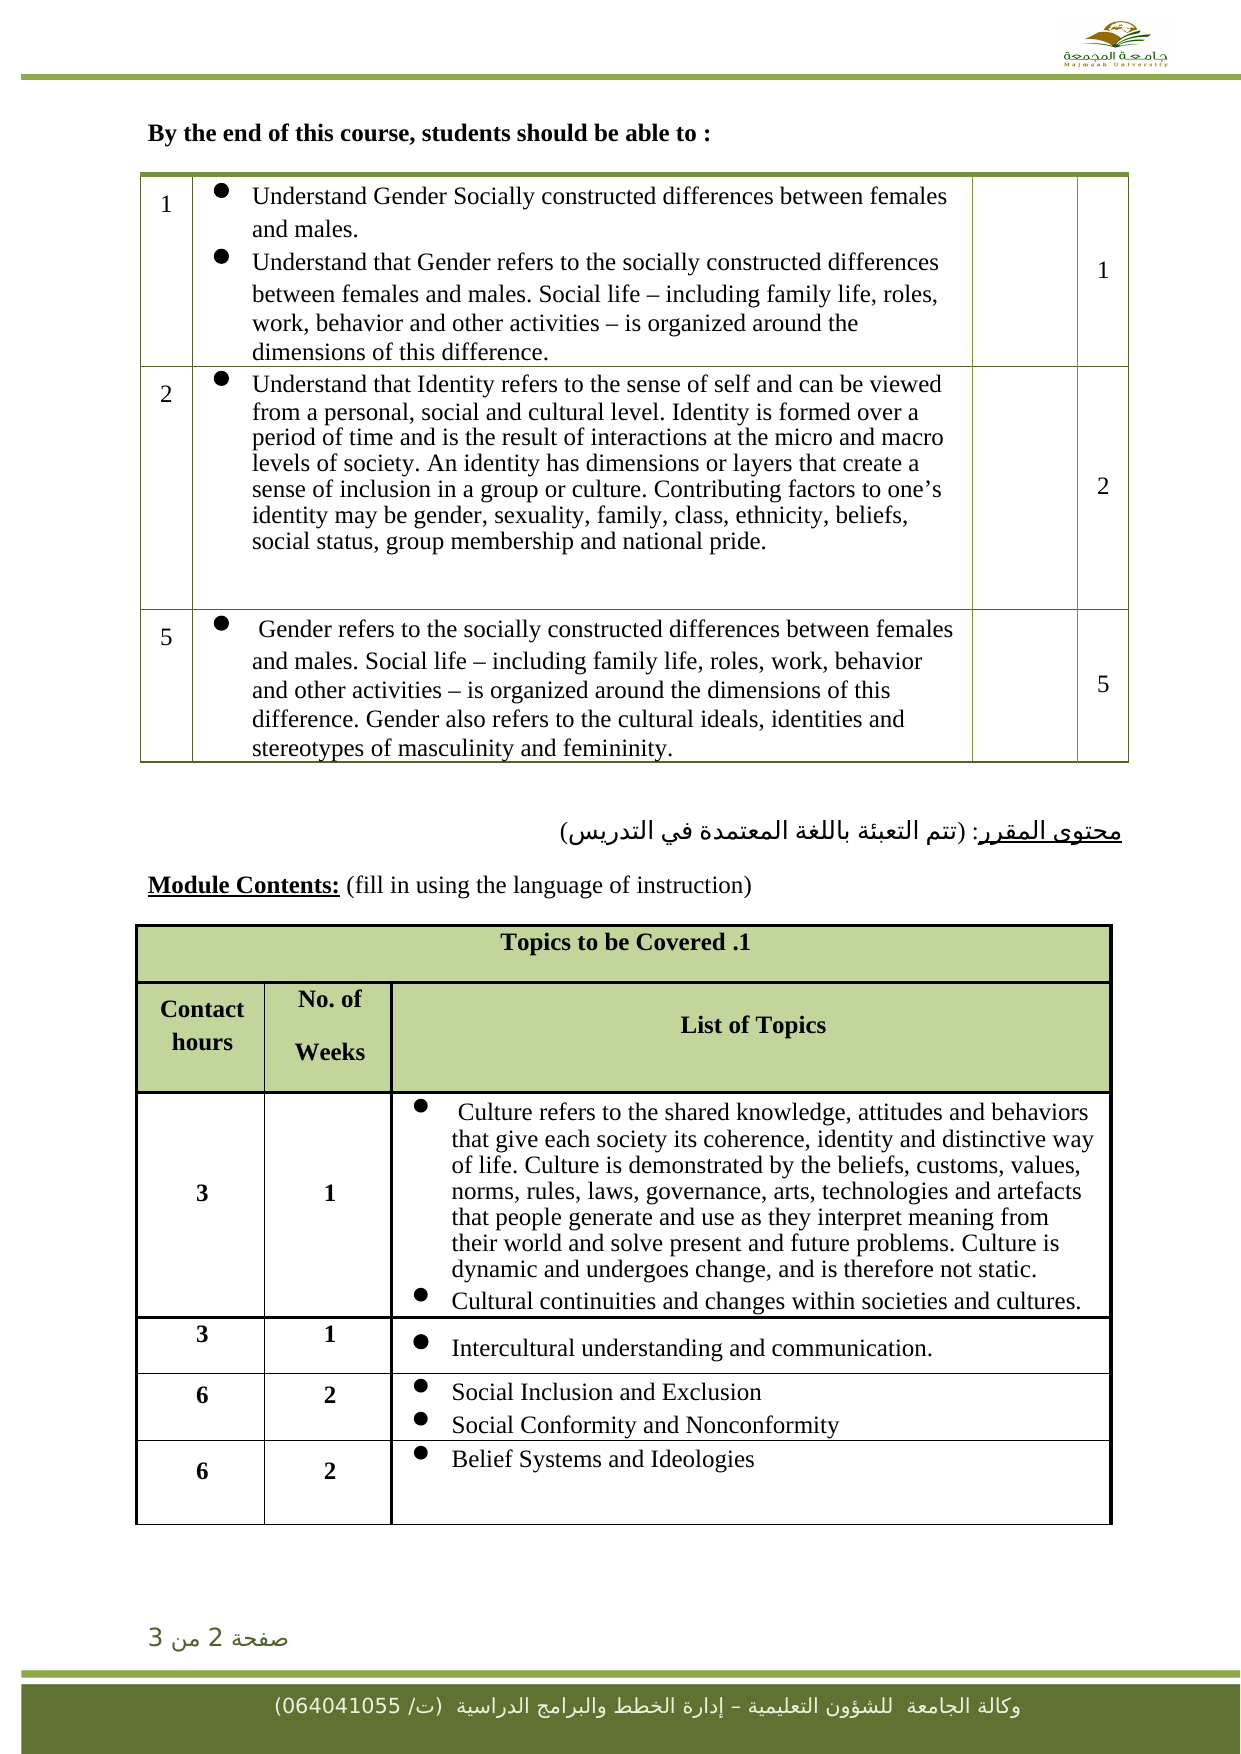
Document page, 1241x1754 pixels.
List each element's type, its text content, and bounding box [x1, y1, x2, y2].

table_cell Culture refers to the shared knowledge, attitudes and behaviors that give each society its coherence, identity and distinctive way of life. Culture is demonstrated by the beliefs, customs, values, norms, rules, laws, governance, arts, technologies and artefacts that people generate and use as they interpret meaning from their world and solve present and future problems. Culture is dynamic and undergoes change, and is therefore not static. Cultural continuities and changes within societies and cultures. [393, 1094, 1109, 1316]
table_cell Gender refers to the socially constructed differences between females and males. Social life – including family life, roles, work, behavior and other activities – is organized around the dimensions of this difference. Gender also refers to the cultural ideals, identities and stereotypes of masculinity and femininity. [193, 610, 972, 761]
table_cell List of Topics [393, 984, 1109, 1091]
table_cell 6 [138, 1441, 264, 1524]
table_cell Understand that Identity refers to the sense of self and can be viewed from a personal, social and cultural level. Identity is formed over a period of time and is the result of interactions at the micro and macro levels of society. An identity has dimensions or layers that create a sense of inclusion in a group or culture. Contributing factors to one’s identity may be gender, sexuality, family, class, ethnicity, beliefs, social status, group membership and national pride. [193, 367, 972, 609]
table_cell Intercultural understanding and communication. [393, 1319, 1109, 1373]
picture [21, 17, 1241, 152]
table_header Understand Gender Socially constructed differences between females and males. Understand that Gender refers to the socially constructed differences between females and males. Social life – including family life, roles, work, behavior and other activities – is organized around the dimensions of this difference. [193, 177, 972, 366]
picture [21, 1651, 1241, 1754]
table_cell 2 [1078, 367, 1128, 609]
table_cell [973, 367, 1077, 609]
text Module Contents: (fill in using the language of instruction) [148, 870, 1122, 899]
table_cell 5 [1078, 610, 1128, 761]
table_cell 2 [265, 1374, 390, 1440]
table_cell 3 [138, 1094, 264, 1316]
table_cell 2 [265, 1441, 390, 1524]
table_header 1 [141, 177, 192, 366]
table_cell 1 [265, 1094, 390, 1316]
text محتوى المقرر: (تتم التعبئة باللغة المعتمدة في التدريس) [148, 816, 1122, 845]
table_header [973, 177, 1077, 366]
table_cell 1 [265, 1319, 390, 1373]
table_cell Contact hours [138, 984, 264, 1091]
text By the end of this course, students should be able to : [148, 118, 1122, 147]
table_cell 3 [138, 1319, 264, 1373]
table_cell Belief Systems and Ideologies [393, 1441, 1109, 1524]
table_cell [973, 610, 1077, 761]
table_cell 2 [141, 367, 192, 609]
table_cell No. of Weeks [265, 984, 390, 1091]
table_header 1 [1078, 177, 1128, 366]
table_cell 6 [138, 1374, 264, 1440]
table_header 1. Topics to be Covered [138, 927, 1109, 981]
table_cell Social Inclusion and Exclusion Social Conformity and Nonconformity [393, 1374, 1109, 1440]
table_cell 5 [141, 610, 192, 761]
